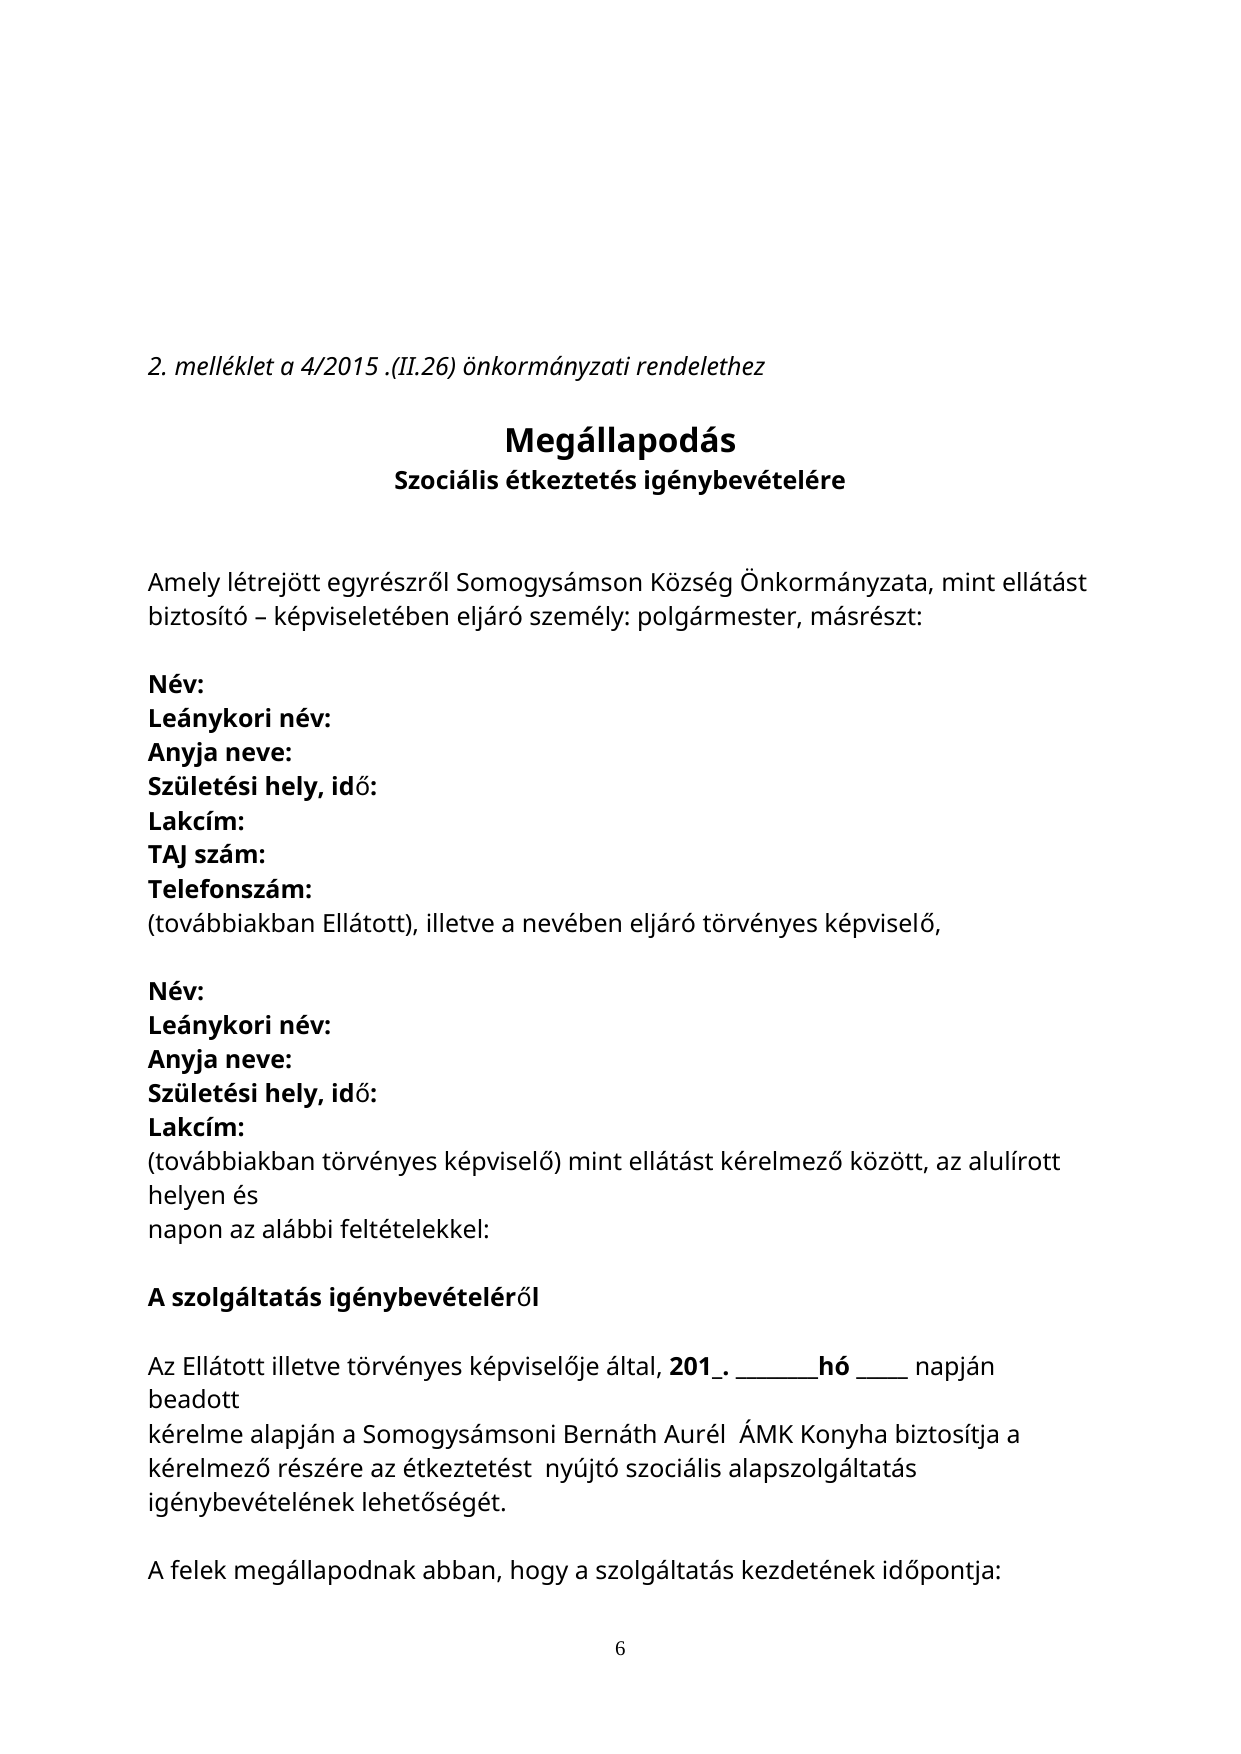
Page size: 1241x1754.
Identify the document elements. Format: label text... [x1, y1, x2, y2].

text Leánykori név: [148, 1007, 1092, 1042]
text Név: [148, 973, 1092, 1007]
text Amely létrejött egyrészről Somogysámson Község Önkormányzata, mint ellátást biztosító – képviseletében eljáró személy: polgármester, másrészt: [148, 565, 1092, 633]
text (továbbiakban törvényes képviselő) mint ellátást kérelmező között, az alulírott helyen és [148, 1144, 1092, 1212]
text kérelme alapján a Somogysámsoni Bernáth Aurél ÁMK Konyha biztosítja a kérelmező részére az étkeztetést nyújtó szociális alapszolgáltatás igénybevételének lehetőségét. [148, 1416, 1092, 1518]
text Születési hely, idő: [148, 769, 1092, 803]
text Lakcím: [148, 1110, 1092, 1144]
text Név: [148, 667, 1092, 701]
text Születési hely, idő: [148, 1076, 1092, 1110]
text napon az alábbi feltételekkel: [148, 1212, 1092, 1246]
text Anyja neve: [148, 735, 1092, 769]
text A szolgáltatás igénybevételéről [148, 1280, 1092, 1314]
text Szociális étkeztetés igénybevételére [148, 462, 1092, 497]
text Megállapodás [148, 417, 1092, 462]
text Az Ellátott illetve törvényes képviselője által, 201_. ________hó _____ napján beadott [148, 1348, 1092, 1416]
text TAJ szám: [148, 837, 1092, 871]
text (továbbiakban Ellátott), illetve a nevében eljáró törvényes képviselő, [148, 905, 1092, 939]
text Telefonszám: [148, 871, 1092, 905]
text Leánykori név: [148, 701, 1092, 735]
text Lakcím: [148, 803, 1092, 837]
text 2. melléklet a 4/2015 .(II.26) önkormányzati rendelethez [148, 349, 1092, 383]
text A felek megállapodnak abban, hogy a szolgáltatás kezdetének időpontja: [148, 1552, 1092, 1587]
text Anyja neve: [148, 1042, 1092, 1076]
